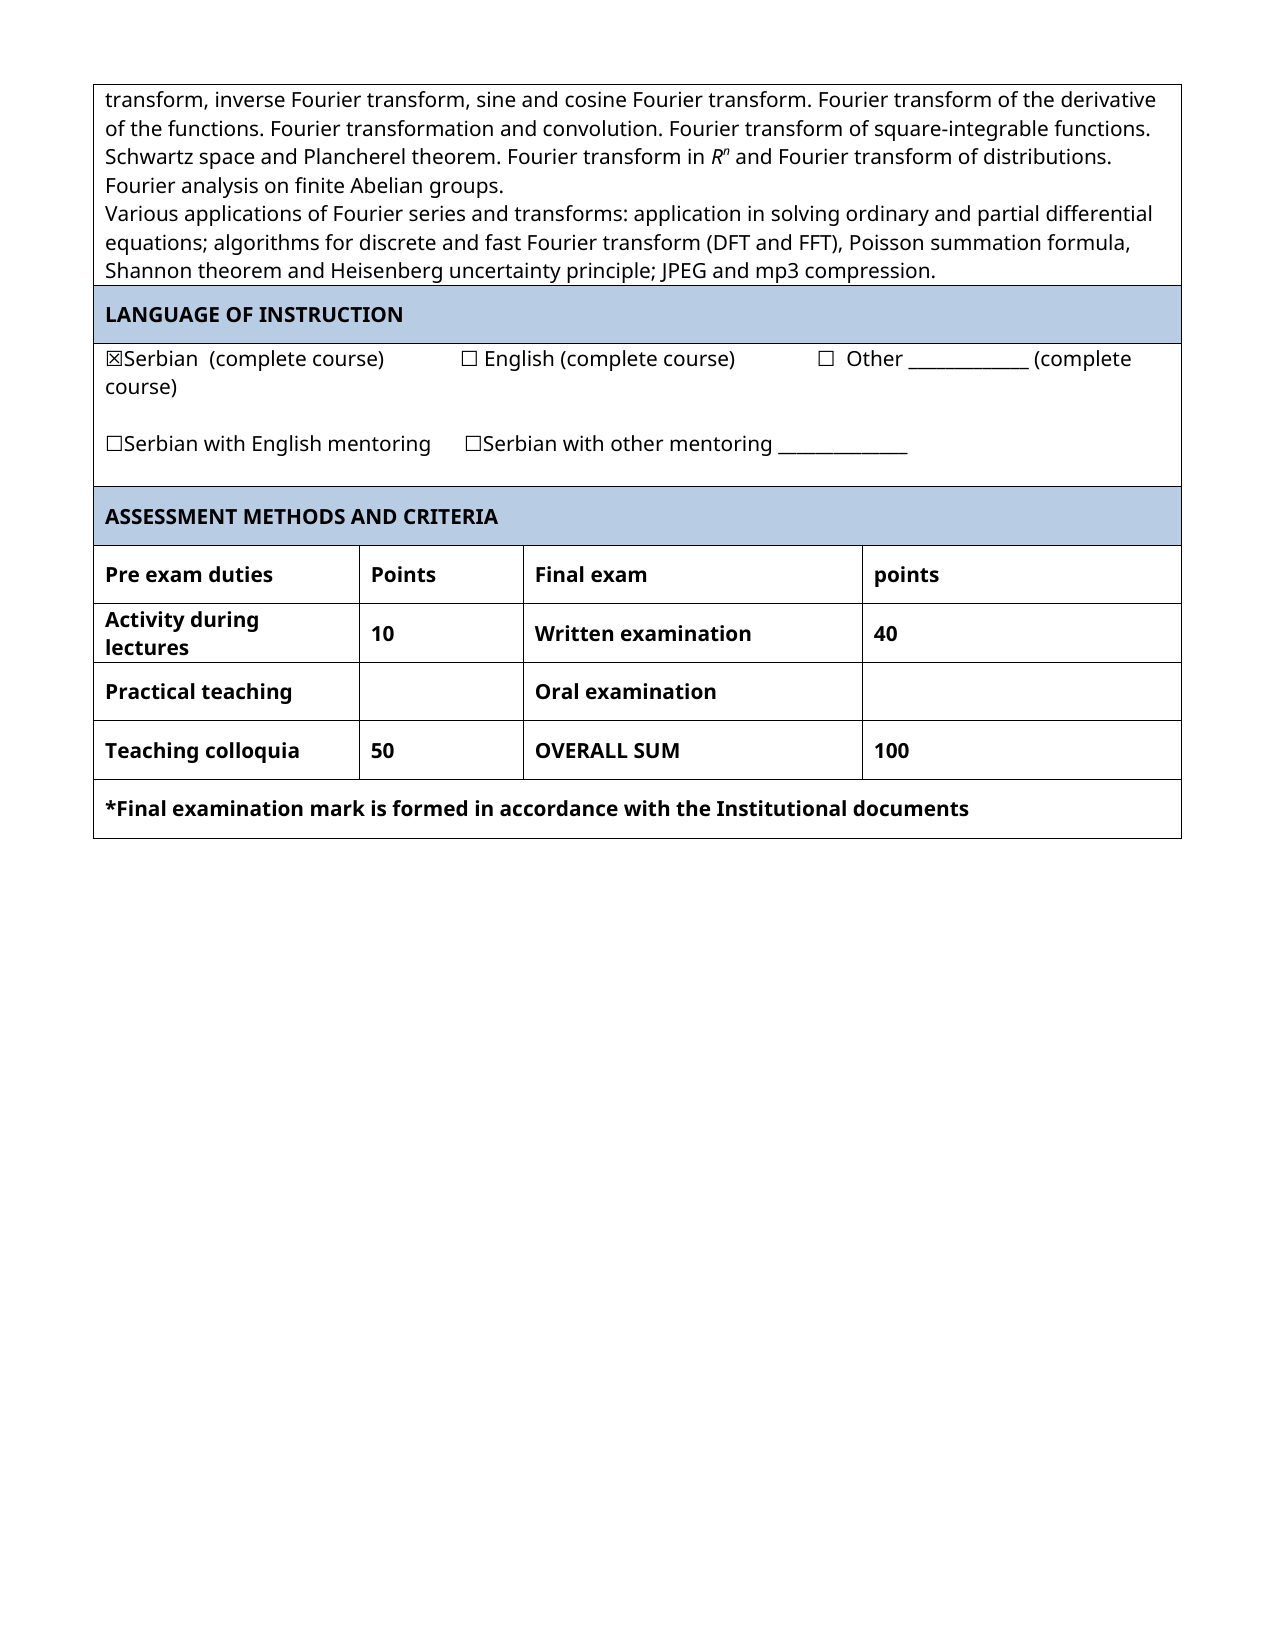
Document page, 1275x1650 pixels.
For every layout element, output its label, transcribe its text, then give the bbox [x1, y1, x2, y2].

table_cell OVERALL SUM [524, 721, 862, 779]
table_cell Pre exam duties [94, 546, 359, 603]
table_cell 10 [360, 604, 523, 662]
table_cell Final exam [524, 546, 862, 603]
table_cell Points [360, 546, 523, 603]
table_cell Teaching colloquia [94, 721, 359, 779]
table_cell points [863, 546, 1181, 603]
table_cell Serbian (complete course) English (complete course) Other _____________ (complete course) Serbian with English mentoring Serbian with other mentoring ______________ [94, 344, 1181, 486]
table_cell [360, 663, 523, 720]
table_cell 50 [360, 721, 523, 779]
table_cell Oral examination [524, 663, 862, 720]
table_cell 100 [863, 721, 1181, 779]
table_cell Written examination [524, 604, 862, 662]
table_cell LANGUAGE OF INSTRUCTION [94, 286, 1181, 343]
table_cell *Final examination mark is formed in accordance with the Institutional documents [94, 780, 1181, 837]
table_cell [94, 85, 1181, 284]
table_cell Practical teaching [94, 663, 359, 720]
table_cell [863, 663, 1181, 720]
table_cell 40 [863, 604, 1181, 662]
table_cell Activity during lectures [94, 604, 359, 662]
table_cell ASSESSMENT METHODS AND CRITERIA [94, 487, 1181, 545]
